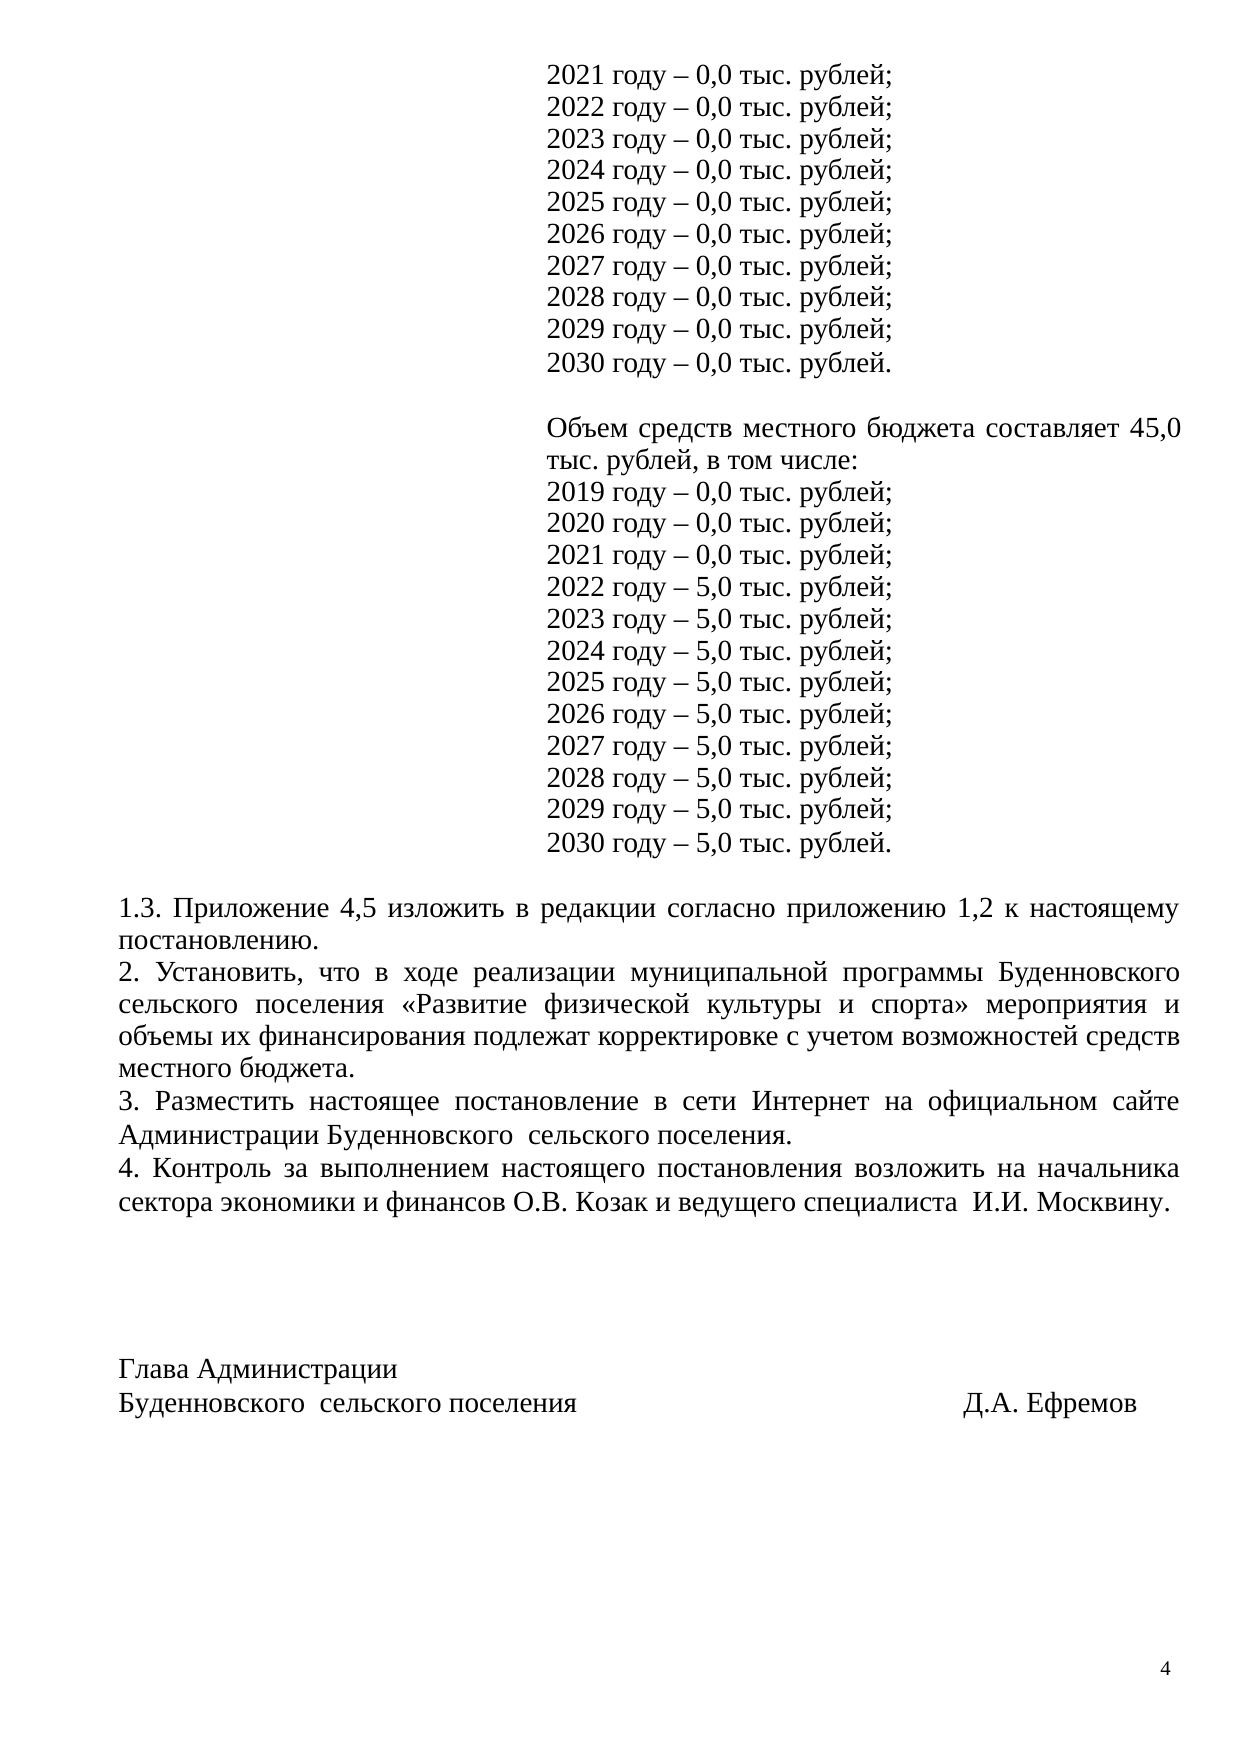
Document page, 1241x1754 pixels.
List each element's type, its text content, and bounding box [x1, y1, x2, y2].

text 2028 году – 5,0 тыс. рублей; [546, 762, 1181, 793]
text 2024 году – 0,0 тыс. рублей; [546, 154, 1181, 186]
text 2022 году – 0,0 тыс. рублей; [546, 91, 1181, 123]
text 2019 году – 0,0 тыс. рублей; [546, 476, 1181, 507]
text 2026 году – 0,0 тыс. рублей; [546, 218, 1181, 250]
text 2. Установить, что в ходе реализации муниципальной программы Буденновского сельского поселения «Развитие физической культуры и спорта» мероприятия и объемы их финансирования подлежат корректировке с учетом возможностей средств местного бюджета. [118, 956, 1181, 1083]
text 4. Контроль за выполнением настоящего постановления возложить на начальника сектора экономики и финансов О.В. Козак и ведущего специалиста И.И. Москвину. [118, 1150, 1181, 1217]
text 2029 году – 0,0 тыс. рублей; [546, 313, 1181, 345]
text 2027 году – 0,0 тыс. рублей; [546, 250, 1181, 281]
text Объем средств местного бюджета составляет 45,0 тыс. рублей, в том числе: [546, 412, 1181, 476]
text 2020 году – 0,0 тыс. рублей; [546, 507, 1181, 539]
text 2021 году – 0,0 тыс. рублей; [546, 59, 1181, 91]
text 2027 году – 5,0 тыс. рублей; [546, 730, 1181, 762]
text 2024 году – 5,0 тыс. рублей; [546, 634, 1181, 666]
text 2026 году – 5,0 тыс. рублей; [546, 698, 1181, 730]
list 2030 году – 0,0 тыс. рублей. [546, 345, 1181, 378]
list 2030 году – 5,0 тыс. рублей. [546, 825, 1181, 859]
text 2029 году – 5,0 тыс. рублей; [546, 793, 1181, 825]
text 2025 году – 0,0 тыс. рублей; [546, 186, 1181, 218]
text 2028 году – 0,0 тыс. рублей; [546, 281, 1181, 313]
text 2021 году – 0,0 тыс. рублей; [546, 539, 1181, 571]
text Глава Администрации [118, 1352, 1181, 1385]
text 1.3. Приложение 4,5 изложить в редакции согласно приложению 1,2 к настоящему постановлению. [118, 892, 1181, 956]
text 2023 году – 5,0 тыс. рублей; [546, 603, 1181, 634]
text Буденновского сельского поселения Д.А. Ефремов [118, 1385, 1181, 1419]
text 2023 году – 0,0 тыс. рублей; [546, 123, 1181, 154]
text 3. Разместить настоящее постановление в сети Интернет на официальном сайте Администрации Буденновского сельского поселения. [118, 1083, 1181, 1150]
text 2025 году – 5,0 тыс. рублей; [546, 666, 1181, 698]
text 2022 году – 5,0 тыс. рублей; [546, 571, 1181, 603]
